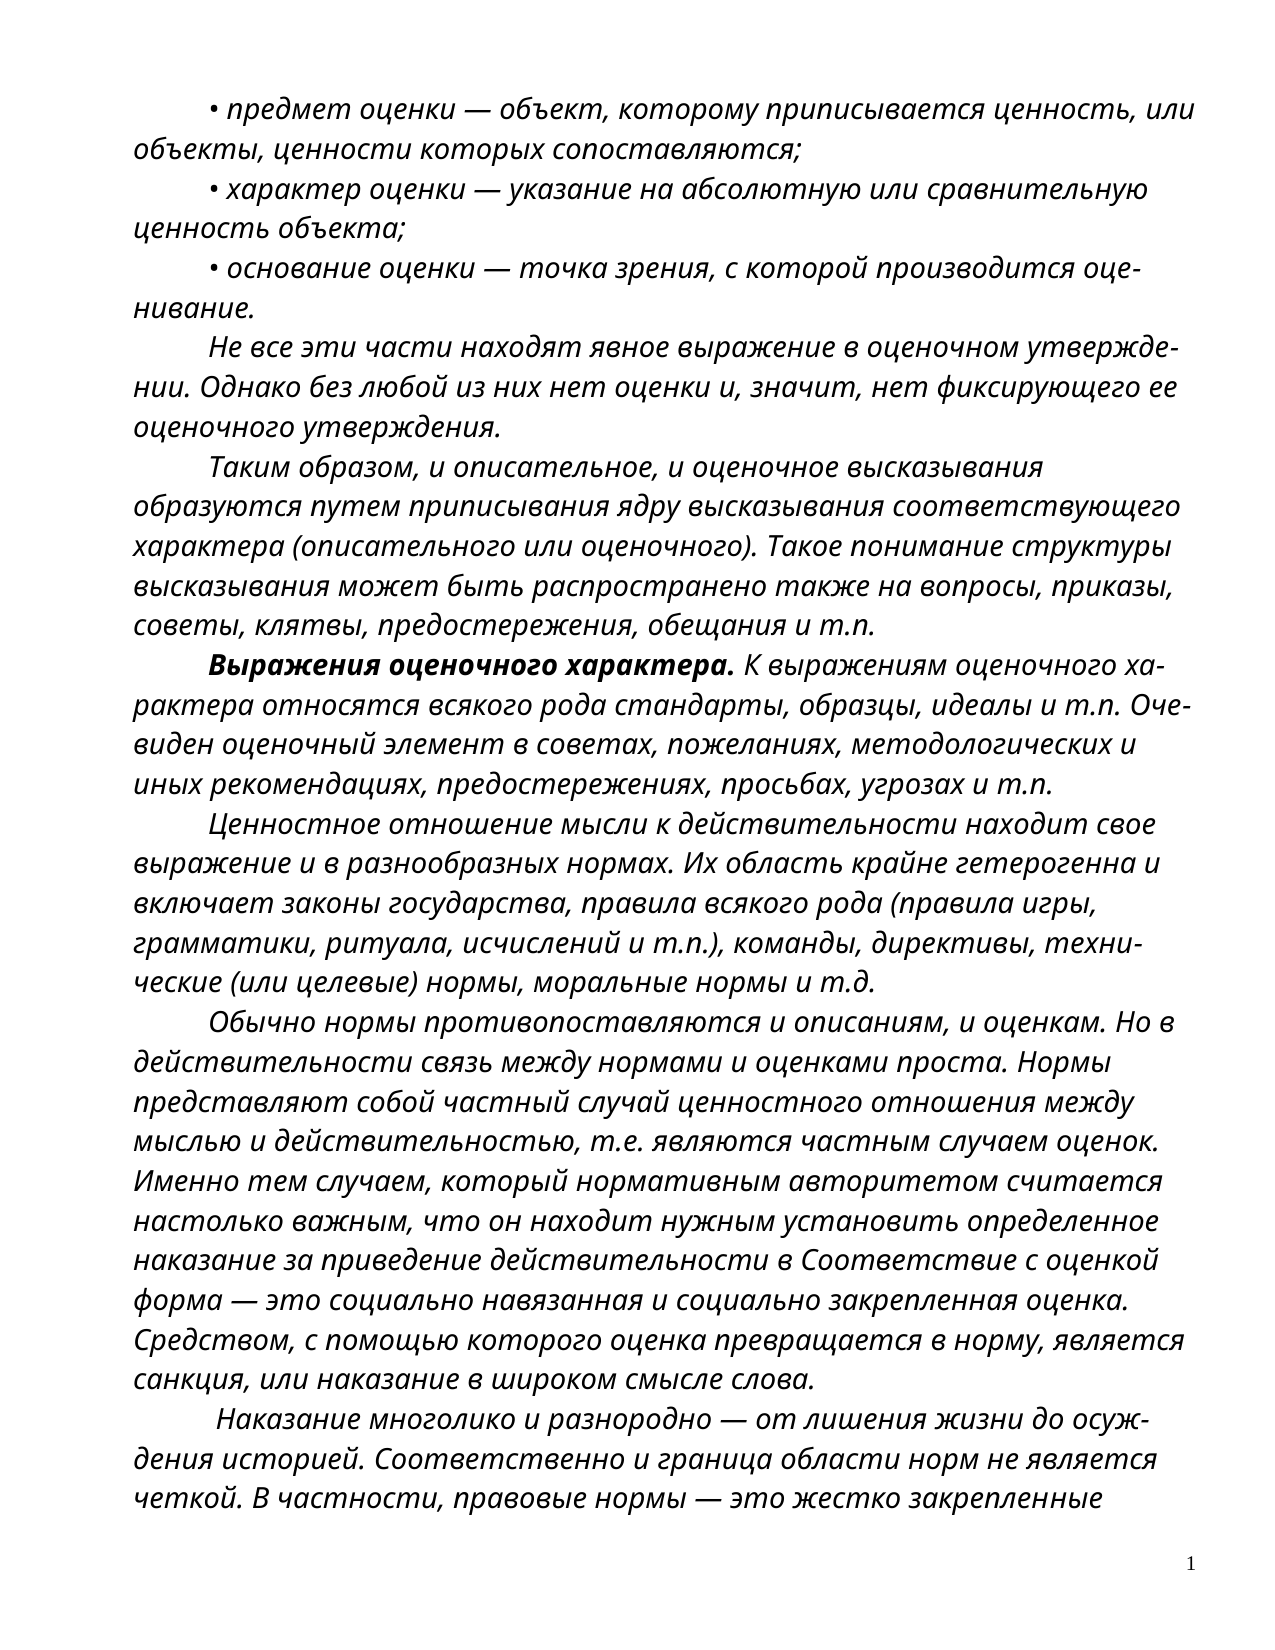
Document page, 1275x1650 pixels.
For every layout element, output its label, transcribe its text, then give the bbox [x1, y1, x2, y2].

text Обычно нормы противопоставляются и описаниям, и оценкам. Но в действительности связь между нормами и оценками проста. Нормы представляют собой частный случай ценностного отношения между мыслью и действительностью, т.е. являются частным случаем оценок. Именно тем случаем, который нормативным авторитетом считается настолько важным, что он находит нужным установить определенное наказание за приведение действительности в Соответствие с оценкой форма — это социально навязанная и социально закрепленная оценка. Средством, с помощью которого оценка превращается в норму, является санкция, или наказание в широком смысле слова. [133, 1001, 1196, 1398]
text • основание оценки — точка зрения, с которой производится оценивание. [133, 247, 1196, 327]
text Таким образом, и описательное, и оценочное высказывания образуются путем приписывания ядру высказывания соответствующего характера (описательного или оценочного). Такое понимание структуры высказывания может быть распространено также на вопросы, приказы, советы, клятвы, предостережения, обещания и т.п. [133, 446, 1196, 644]
text Ценностное отношение мысли к действительности находит свое выражение и в разнообразных нормах. Их область крайне гетерогенна и включает законы государства, правила всякого рода (правила игры, грамматики, ритуала, исчислений и т.п.), команды, директивы, технические (или целевые) нормы, моральные нормы и т.д. [133, 803, 1196, 1001]
text Не все эти части находят явное выражение в оценочном утверждении. Однако без любой из них нет оценки и, значит, нет фиксирующего ее оценочного утверждения. [133, 327, 1196, 446]
text • характер оценки — указание на абсолютную или сравнительную ценность объекта; [133, 168, 1196, 247]
text • предмет оценки — объект, которому приписывается ценность, или объекты, ценности которых сопоставляются; [133, 89, 1196, 168]
text Выражения оценочного характера. К выражениям оценочного характера относятся всякого рода стандарты, образцы, идеалы и т.п. Очевиден оценочный элемент в советах, пожеланиях, методологических и иных рекомендациях, предостережениях, просьбах, угрозах и т.п. [133, 644, 1196, 803]
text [133, 1398, 1196, 1517]
